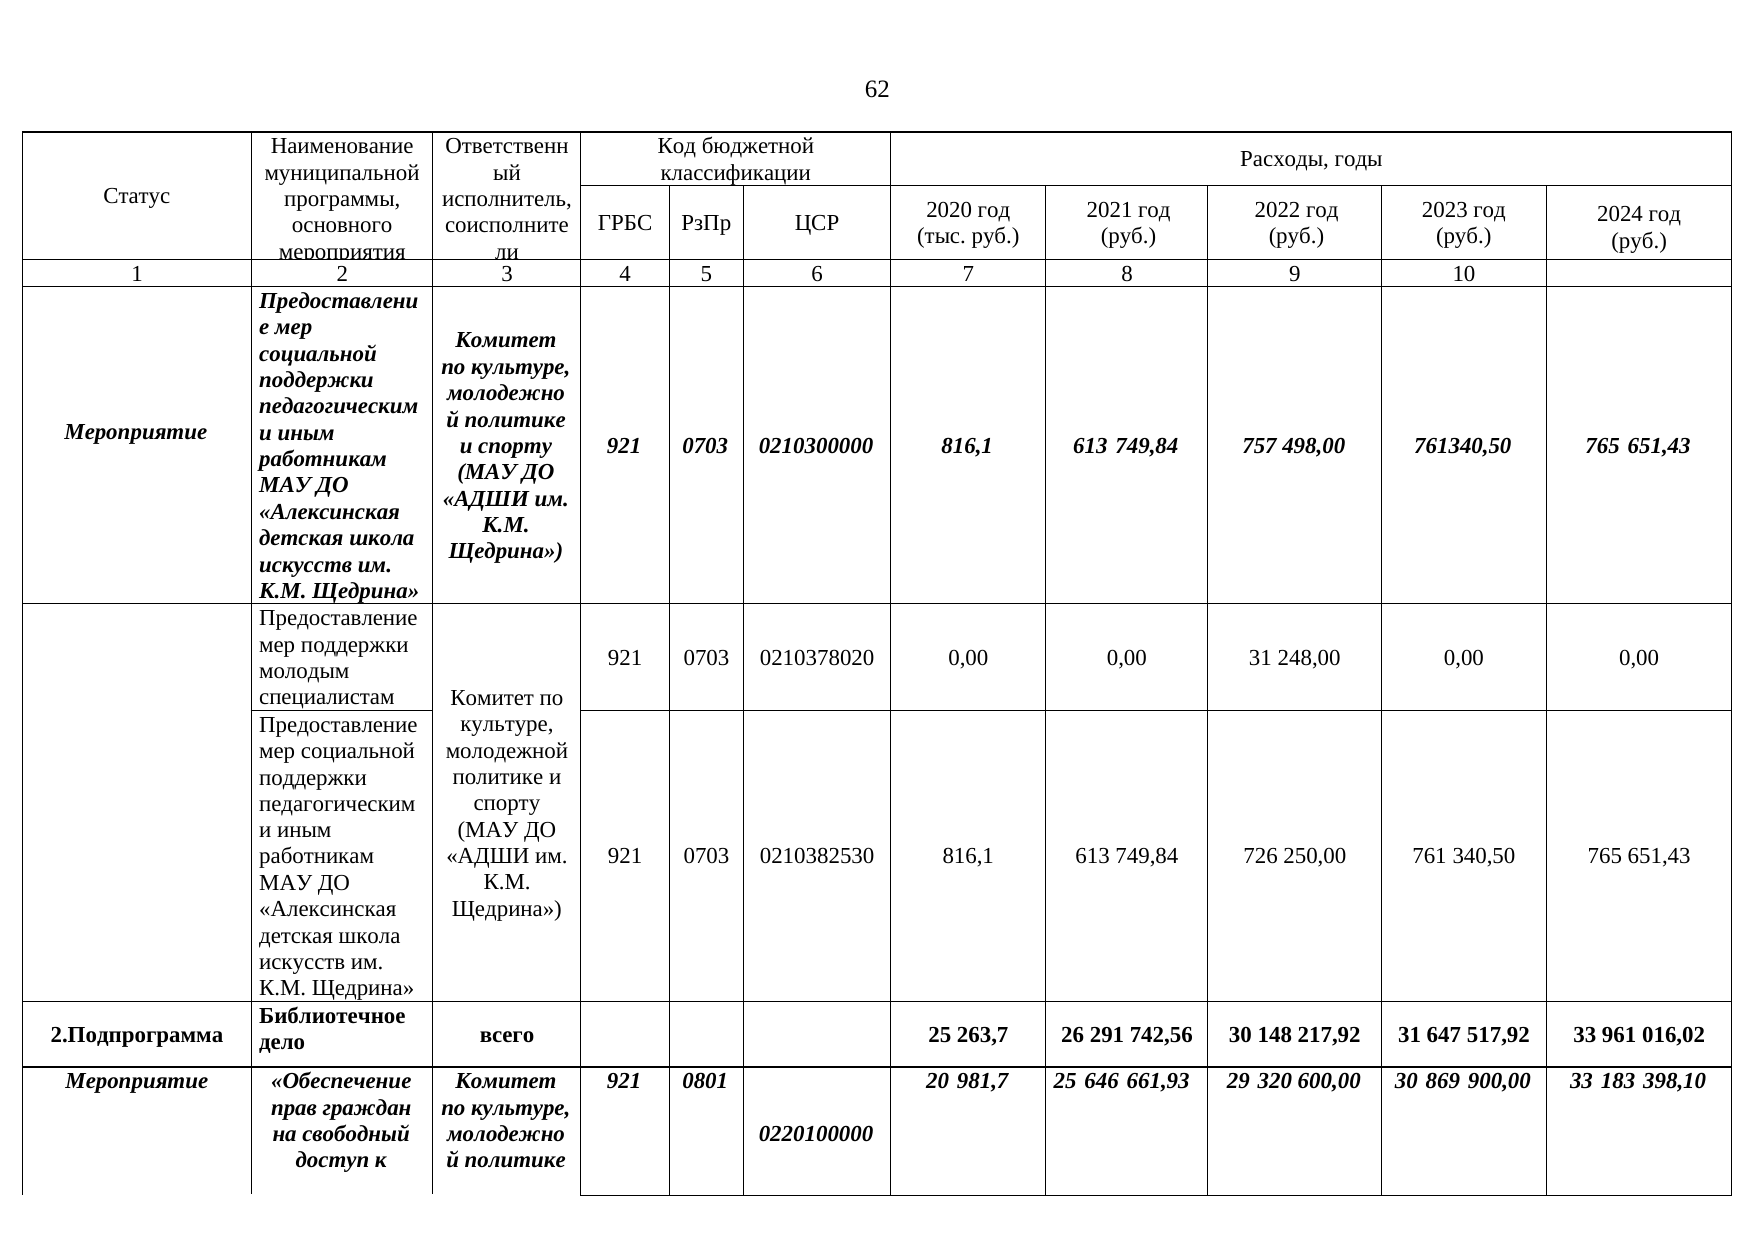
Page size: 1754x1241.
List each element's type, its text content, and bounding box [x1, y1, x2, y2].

table_cell 2024 год (руб.) [1547, 186, 1731, 259]
table_cell Библиотечное дело [252, 1002, 432, 1066]
table_cell 765 651,43 [1547, 287, 1731, 603]
table_cell 3 [433, 260, 580, 286]
table_cell 816,1 [891, 287, 1045, 603]
table_cell ЦСР [744, 186, 890, 259]
table_cell 33 961 016,02 [1547, 1002, 1731, 1066]
table_cell [23, 604, 251, 1001]
table_cell 30 869 900,00 [1382, 1068, 1546, 1195]
table_cell 4 [581, 260, 669, 286]
table_cell Комитет по культуре, молодежной политике и спорту (МАУ ДО «АДШИ им. К.М. Щедрина») [433, 604, 580, 1001]
table_cell 31 248,00 [1208, 604, 1381, 710]
table_cell 0,00 [1547, 604, 1731, 710]
table_cell 2023 год (руб.) [1382, 186, 1546, 259]
table_cell 921 [581, 1068, 669, 1195]
table_cell 2022 год (руб.) [1208, 186, 1381, 259]
table_cell [1547, 260, 1731, 286]
table_cell Комитет по культуре, молодежной политике и спорту (МБУК «АЦБС») [433, 1068, 580, 1195]
table_cell 761 340,50 [1382, 711, 1546, 1001]
table_cell Мероприятие [23, 1068, 251, 1195]
table_cell 33 183 398,10 [1547, 1068, 1731, 1195]
table_cell Предоставление мер социальной поддержки педагогическим и иным работникам МАУ ДО «Алексинская детская школа искусств им. К.М. Щедрина» [252, 287, 432, 603]
table_cell Предоставление мер социальной поддержки педагогическим и иным работникам МАУ ДО «Алексинская детская школа искусств им. К.М. Щедрина» [252, 711, 432, 1001]
table_cell 2 [252, 260, 432, 286]
table_cell 9 [1208, 260, 1381, 286]
table_cell 0,00 [1382, 604, 1546, 710]
table_cell 2021 год (руб.) [1046, 186, 1207, 259]
table_cell [744, 1002, 890, 1066]
table_cell 25 646 661,93 [1046, 1068, 1207, 1195]
table_cell 921 [581, 287, 669, 603]
table_cell 761340,50 [1382, 287, 1546, 603]
table_cell Предоставление мер поддержки молодым специалистам [252, 604, 432, 710]
table_cell 765 651,43 [1547, 711, 1731, 1001]
table_cell 921 [581, 711, 669, 1001]
table_cell 6 [744, 260, 890, 286]
table_cell 0703 [670, 711, 743, 1001]
table_header Код бюджетной классификации [581, 133, 890, 185]
table_cell 0,00 [891, 604, 1045, 710]
table_cell [581, 1002, 669, 1066]
table_cell «Обеспечение прав граждан на свободный доступ к информации, хранящейся в библиотеках» [251, 1068, 433, 1195]
table_header Статус [23, 133, 251, 259]
table_cell 816,1 [891, 711, 1045, 1001]
table_cell 31 647 517,92 [1382, 1002, 1546, 1066]
table_cell 5 [670, 260, 743, 286]
table_cell 26 291 742,56 [1046, 1002, 1207, 1066]
table_cell Комитет по культуре, молодежной политике и спорту (МАУ ДО «АДШИ им. К.М. Щедрина») [433, 287, 580, 603]
table_cell 0,00 [1046, 604, 1207, 710]
table_cell 8 [1046, 260, 1207, 286]
table_cell 2020 год (тыс. руб.) [891, 186, 1045, 259]
table_cell 30 148 217,92 [1208, 1002, 1381, 1066]
table_header Наименование муниципальной программы, основного мероприятия [252, 133, 432, 259]
table_cell 0220100000 [744, 1068, 890, 1195]
table_cell 0703 [670, 287, 743, 603]
table_cell 921 [581, 604, 669, 710]
table_cell 613 749,84 [1046, 711, 1207, 1001]
table_cell 757 498,00 [1208, 287, 1381, 603]
table_header Расходы, годы [891, 133, 1731, 185]
table_cell 7 [891, 260, 1045, 286]
table_cell 2.Подпрограмма [23, 1002, 251, 1066]
table_cell 20 981,7 [891, 1068, 1045, 1195]
table_cell 10 [1382, 260, 1546, 286]
table_cell 0210300000 [744, 287, 890, 603]
table_cell 726 250,00 [1208, 711, 1381, 1001]
table_cell всего [433, 1002, 580, 1066]
table_cell 1 [23, 260, 251, 286]
table_cell 0210378020 [744, 604, 890, 710]
table_cell 613 749,84 [1046, 287, 1207, 603]
table_header Ответственный исполнитель, соисполнители [433, 133, 580, 259]
table_cell ГРБС [581, 186, 669, 259]
table_cell 0703 [670, 604, 743, 710]
table_cell 29 320 600,00 [1208, 1068, 1381, 1195]
table_cell 25 263,7 [891, 1002, 1045, 1066]
table_cell Мероприятие [23, 287, 251, 603]
table_cell РзПр [670, 186, 743, 259]
table_cell 0801 [670, 1068, 743, 1195]
table_cell 0210382530 [744, 711, 890, 1001]
table_cell [670, 1002, 743, 1066]
